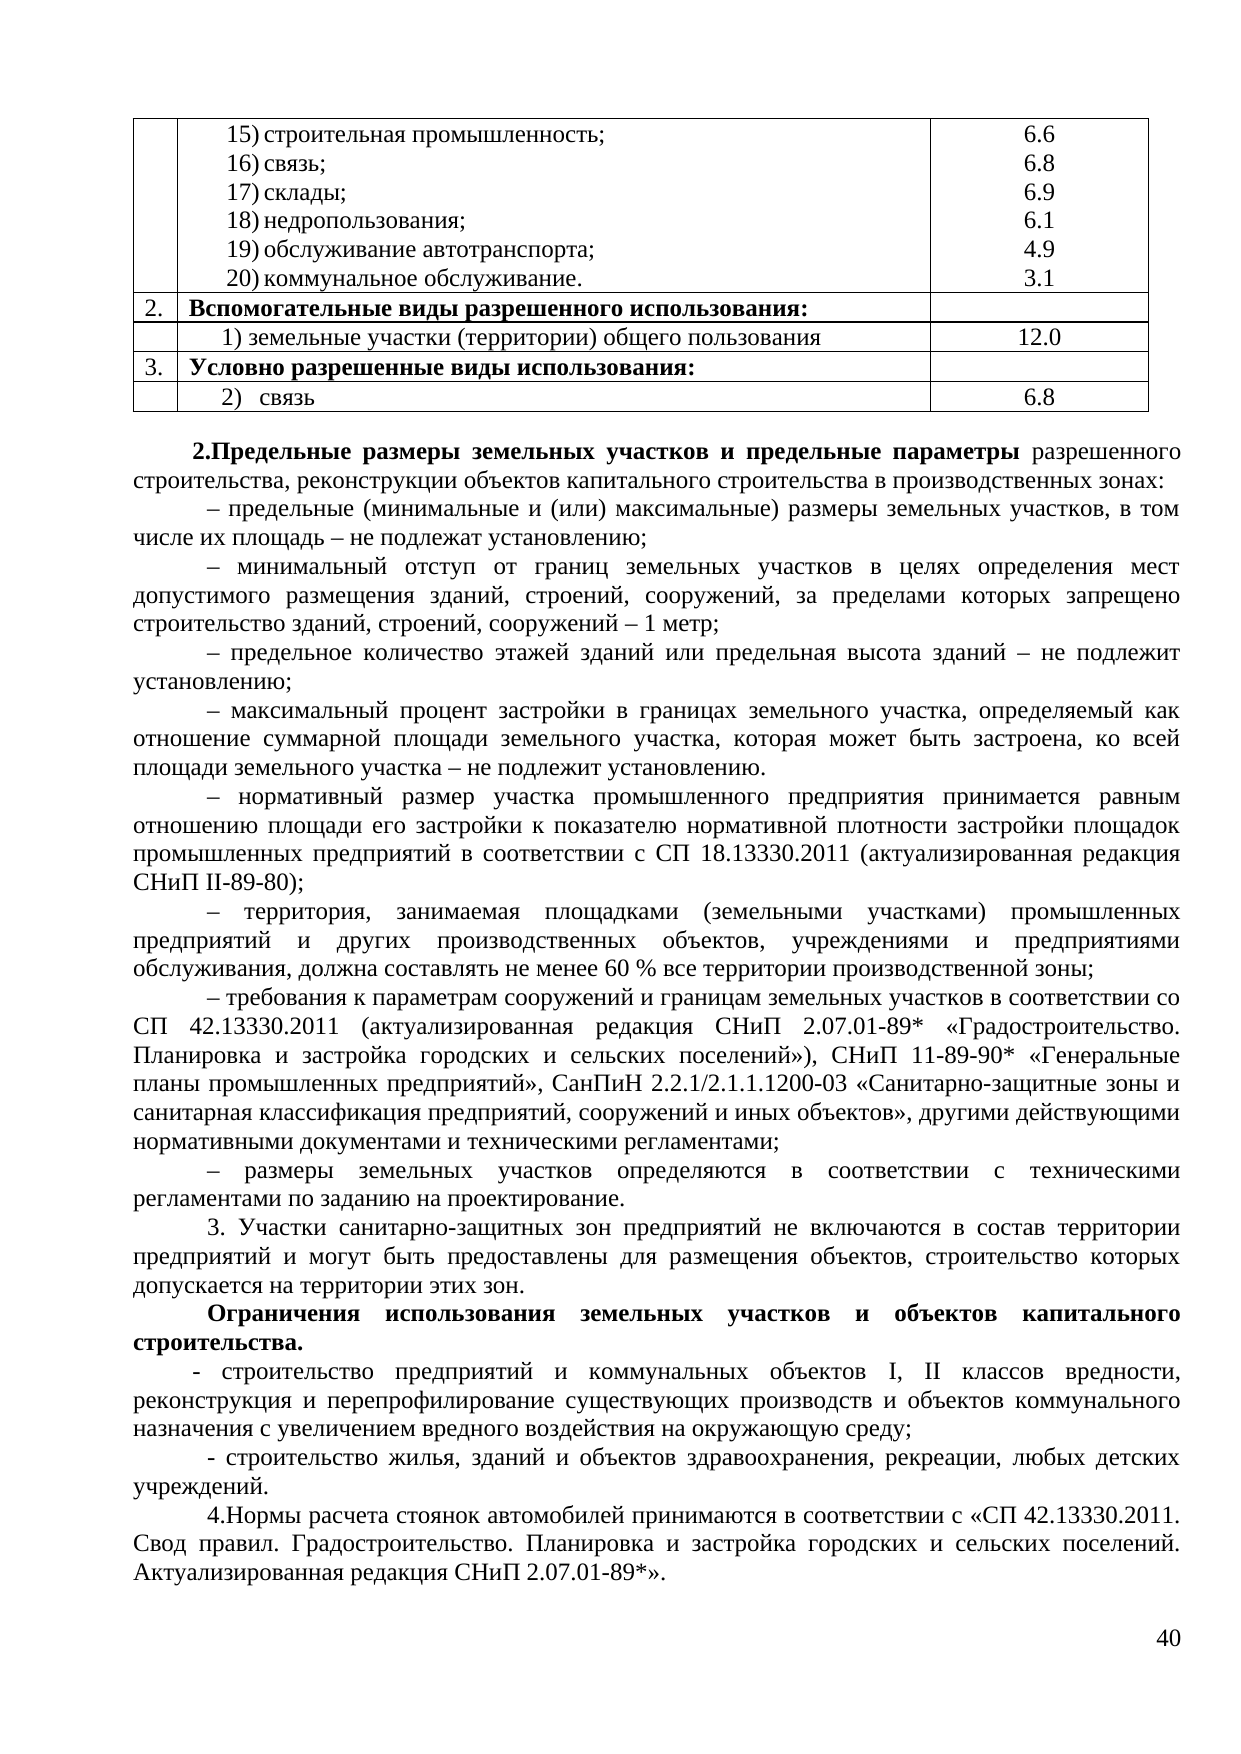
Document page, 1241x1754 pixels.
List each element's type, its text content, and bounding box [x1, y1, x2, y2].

table_cell [134, 323, 177, 351]
text – территория, занимаемая площадками (земельными участками) промышленных предприятий и других производственных объектов, учреждениями и предприятиями обслуживания, должна составлять не менее 60 % все территории производственной зоны; [133, 896, 1181, 982]
text – минимальный отступ от границ земельных участков в целях определения мест допустимого размещения зданий, строений, сооружений, за пределами которых запрещено строительство зданий, строений, сооружений – 1 метр; [133, 551, 1181, 637]
text – предельное количество этажей зданий или предельная высота зданий – не подлежит установлению; [133, 637, 1181, 695]
table_cell связь [178, 382, 930, 411]
table_cell [931, 352, 1148, 381]
text 4.Нормы расчета стоянок автомобилей принимаются в соответствии с «СП 42.13330.2011. Свод правил. Градостроительство. Планировка и застройка городских и сельских поселений. Актуализированная редакция СНиП 2.07.01-89*». [133, 1500, 1181, 1586]
text 2.Предельные размеры земельных участков и предельные параметры разрешенного строительства, реконструкции объектов капитального строительства в производственных зонах: [133, 436, 1181, 493]
table_cell [134, 382, 177, 411]
text Ограничения использования земельных участков и объектов капитального строительства. [133, 1298, 1181, 1356]
text – размеры земельных участков определяются в соответствии с техническими регламентами по заданию на проектирование. [133, 1155, 1181, 1212]
text – максимальный процент застройки в границах земельного участка, определяемый как отношение суммарной площади земельного участка, которая может быть застроена, ко всей площади земельного участка – не подлежит установлению. [133, 695, 1181, 781]
table_cell 12.0 [931, 323, 1148, 351]
table_cell [931, 293, 1148, 321]
list - строительство предприятий и коммунальных объектов I, II классов вредности, реконструкция и перепрофилирование существующих производств и объектов коммунального назначения с увеличением вредного воздействия на окружающую среду; [133, 1356, 1181, 1442]
text – предельные (минимальные и (или) максимальные) размеры земельных участков, в том числе их площадь – не подлежат установлению; [133, 493, 1181, 551]
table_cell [178, 119, 930, 292]
table_cell 2. [134, 293, 177, 321]
text – нормативный размер участка промышленного предприятия принимается равным отношению площади его застройки к показателю нормативной плотности застройки площадок промышленных предприятий в соответствии с СП 18.13330.2011 (актуализированная редакция СНиП II-89-80); [133, 781, 1181, 896]
table_cell 6.8 [931, 382, 1148, 411]
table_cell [931, 119, 1148, 292]
table_cell Условно разрешенные виды использования: [178, 352, 930, 381]
table_cell [134, 119, 177, 292]
text 3. Участки санитарно-защитных зон предприятий не включаются в состав территории предприятий и могут быть предоставлены для размещения объектов, строительство которых допускается на территории этих зон. [133, 1212, 1181, 1298]
text – требования к параметрам сооружений и границам земельных участков в соответствии со СП 42.13330.2011 (актуализированная редакция СНиП 2.07.01-89* «Градостроительство. Планировка и застройка городских и сельских поселений»), СНиП 11-89-90* «Генеральные планы промышленных предприятий», СанПиН 2.2.1/2.1.1.1200-03 «Санитарно-защитные зоны и санитарная классификация предприятий, сооружений и иных объектов», другими действующими нормативными документами и техническими регламентами; [133, 982, 1181, 1155]
table_cell 3. [134, 352, 177, 381]
table_cell 1) земельные участки (территории) общего пользования [178, 323, 930, 351]
table_cell Вспомогательные виды разрешенного использования: [178, 293, 930, 321]
text - строительство жилья, зданий и объектов здравоохранения, рекреации, любых детских учреждений. [133, 1442, 1181, 1500]
